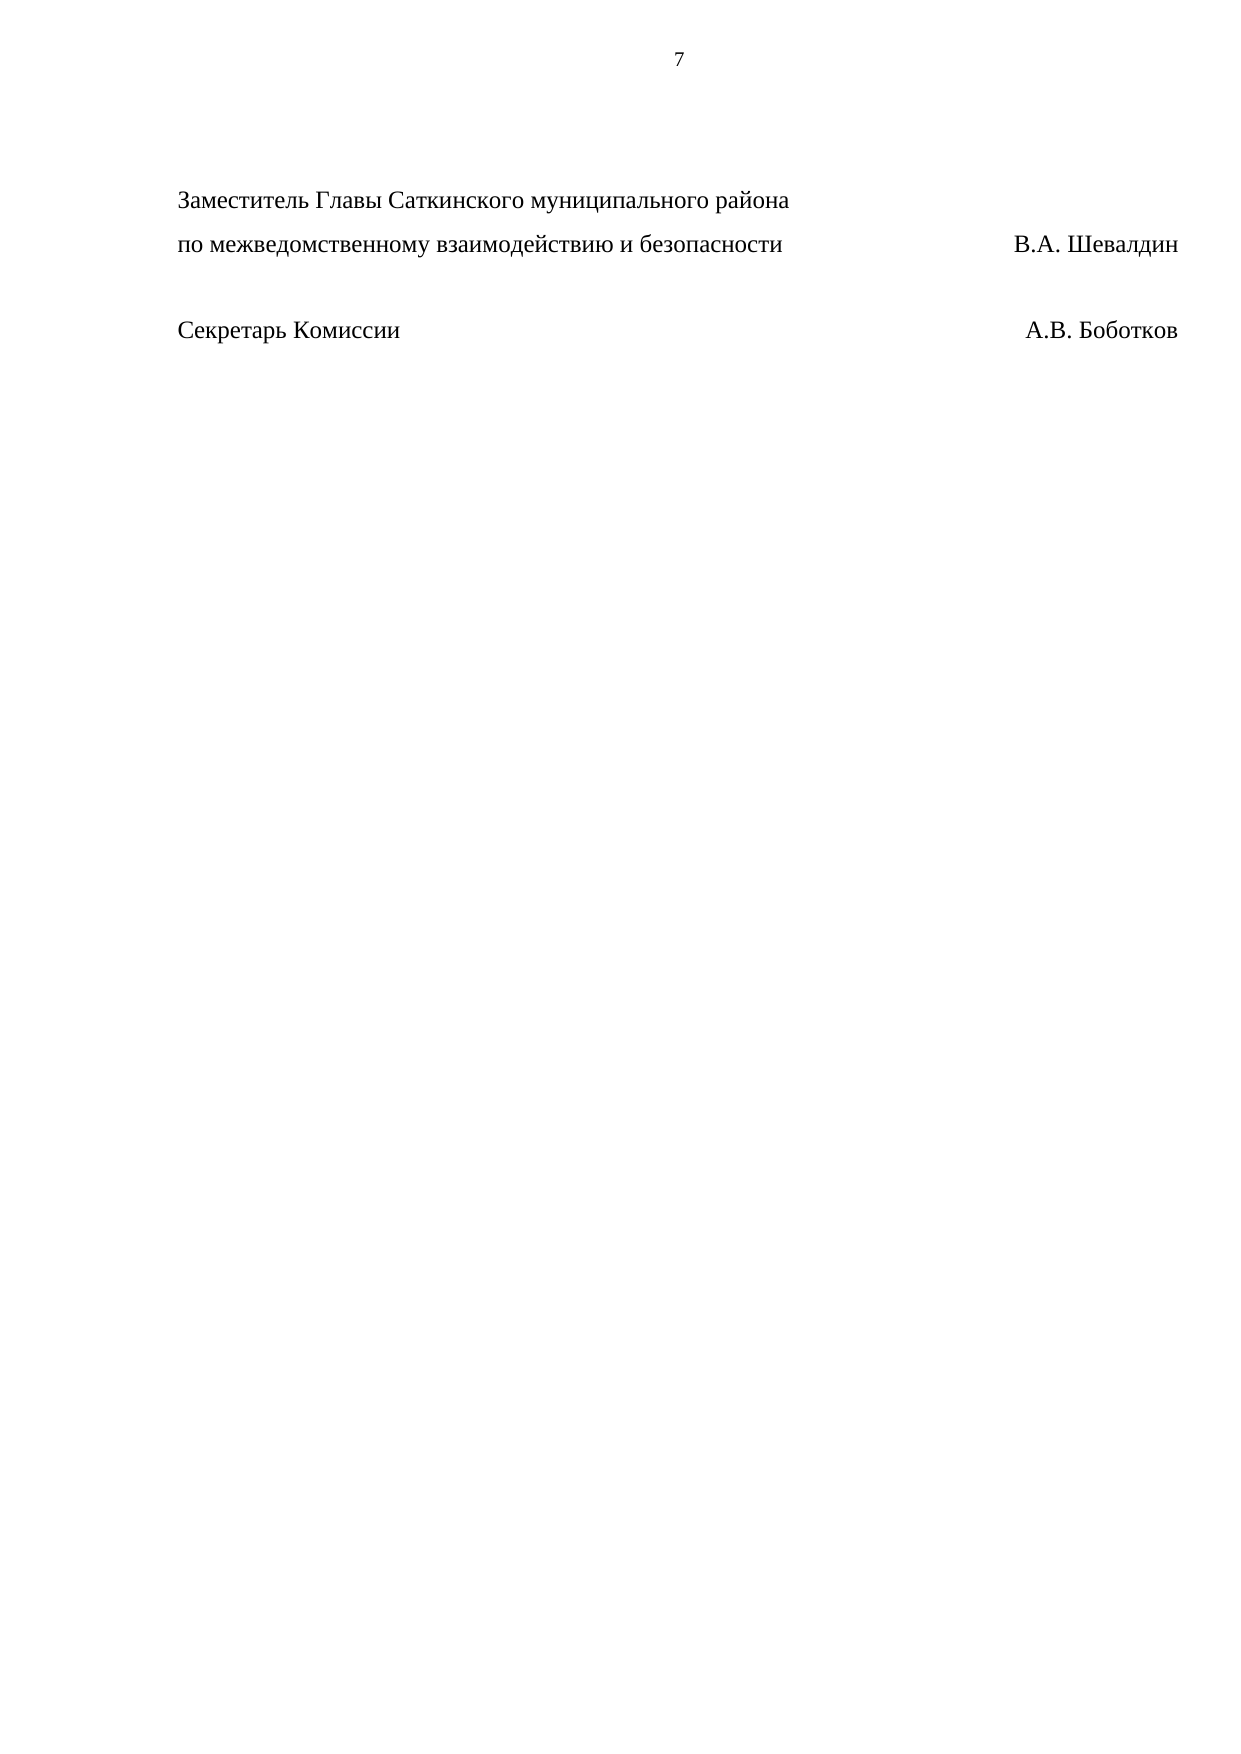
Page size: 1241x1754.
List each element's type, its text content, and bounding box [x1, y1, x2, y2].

text по межведомственному взаимодействию и безопасности В.А. Шевалдин [177, 229, 1181, 257]
text Заместитель Главы Саткинского муниципального района [177, 186, 1181, 214]
text Секретарь Комиссии А.В. Боботков [177, 315, 1181, 344]
